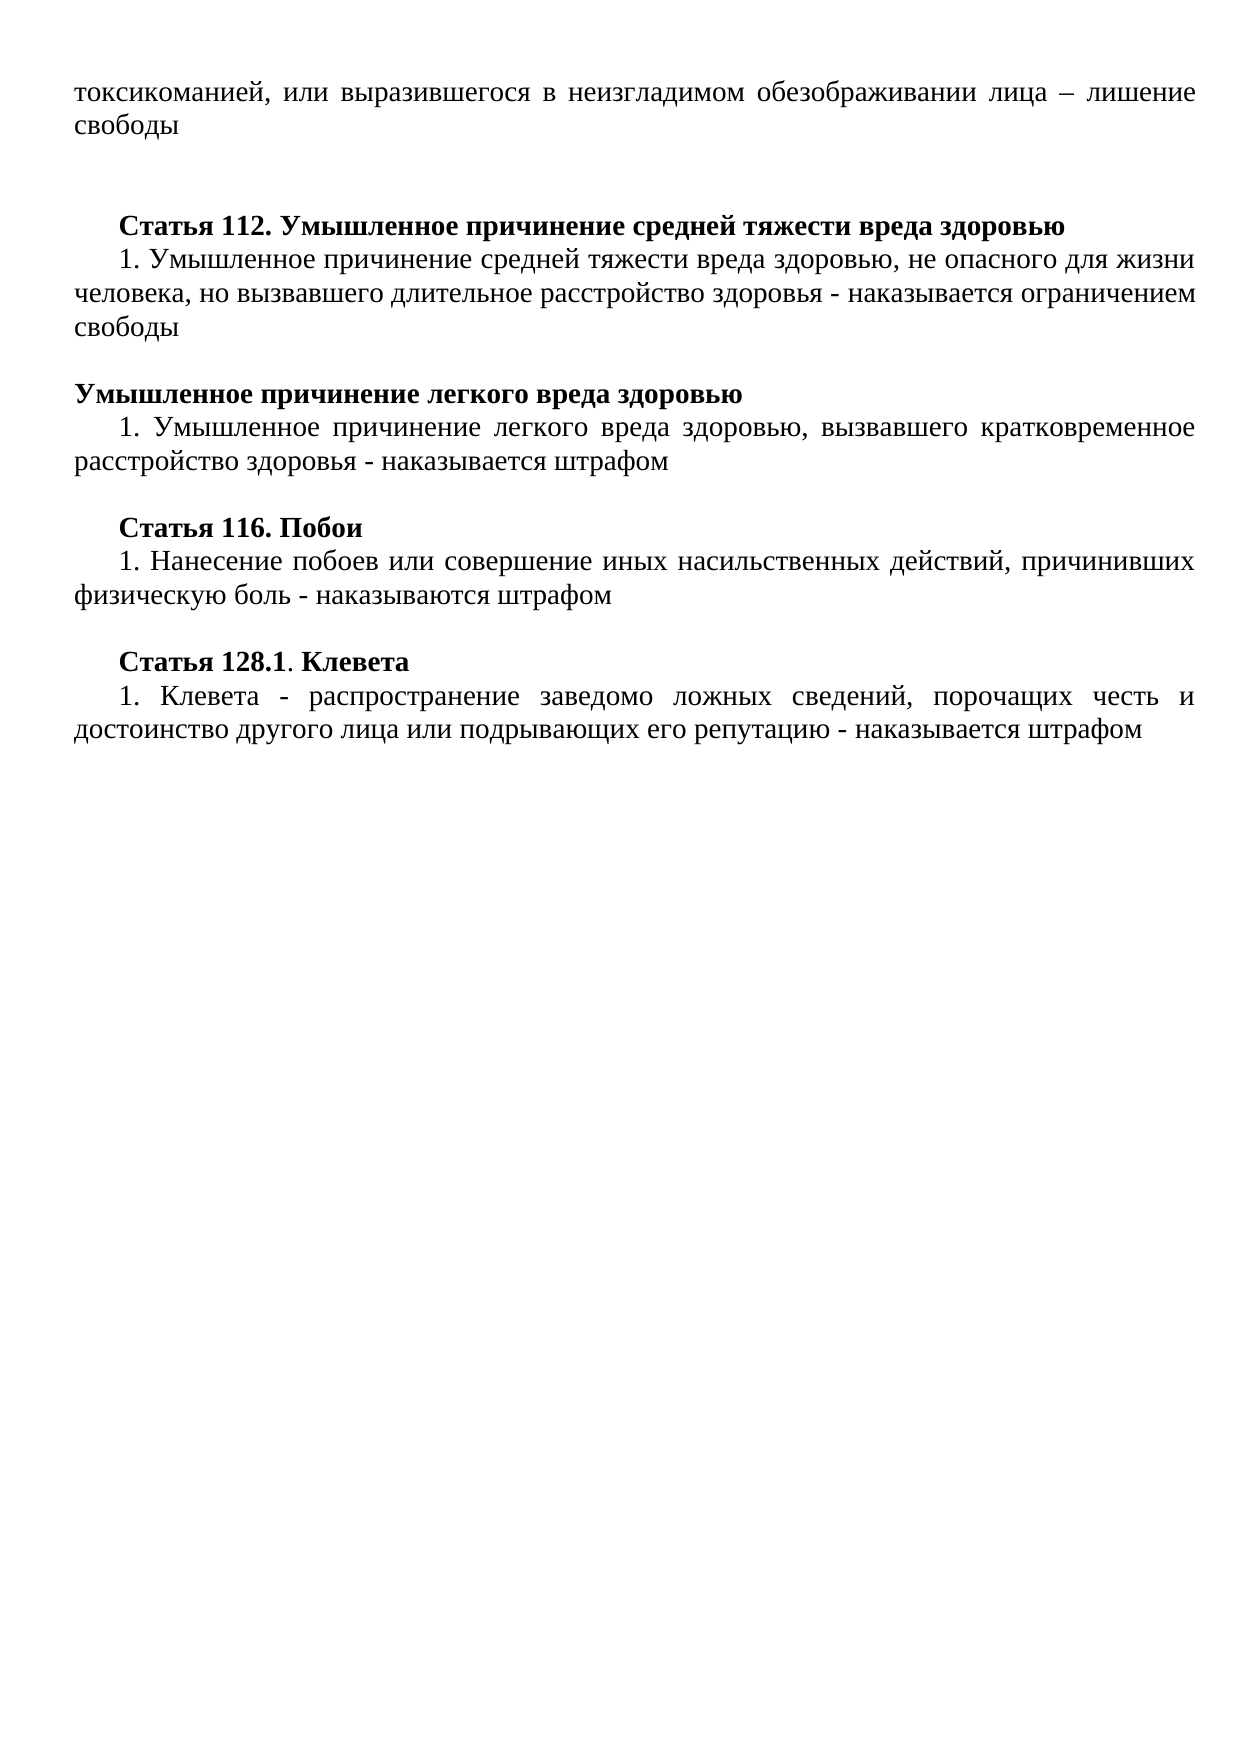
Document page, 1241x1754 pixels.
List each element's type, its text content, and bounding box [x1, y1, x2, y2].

text Умышленное причинение легкого вреда здоровью [74, 376, 1196, 409]
text 1. Умышленное причинение средней тяжести вреда здоровью, не опасного для жизни человека, но вызвавшего длительное расстройство здоровья - наказывается ограничением свободы [74, 242, 1196, 342]
text Статья 112. Умышленное причинение средней тяжести вреда здоровью [74, 208, 1196, 242]
text Статья 116. Побои [74, 510, 1196, 543]
text Статья 128.1. Клевета [74, 644, 1196, 678]
text 1. Умышленное причинение легкого вреда здоровью, вызвавшего кратковременное расстройство здоровья - наказывается штрафом [74, 409, 1196, 476]
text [74, 74, 1196, 141]
text 1. Нанесение побоев или совершение иных насильственных действий, причинивших физическую боль - наказываются штрафом [74, 543, 1196, 611]
text 1. Клевета - распространение заведомо ложных сведений, порочащих честь и достоинство другого лица или подрывающих его репутацию - наказывается штрафом [74, 678, 1196, 745]
